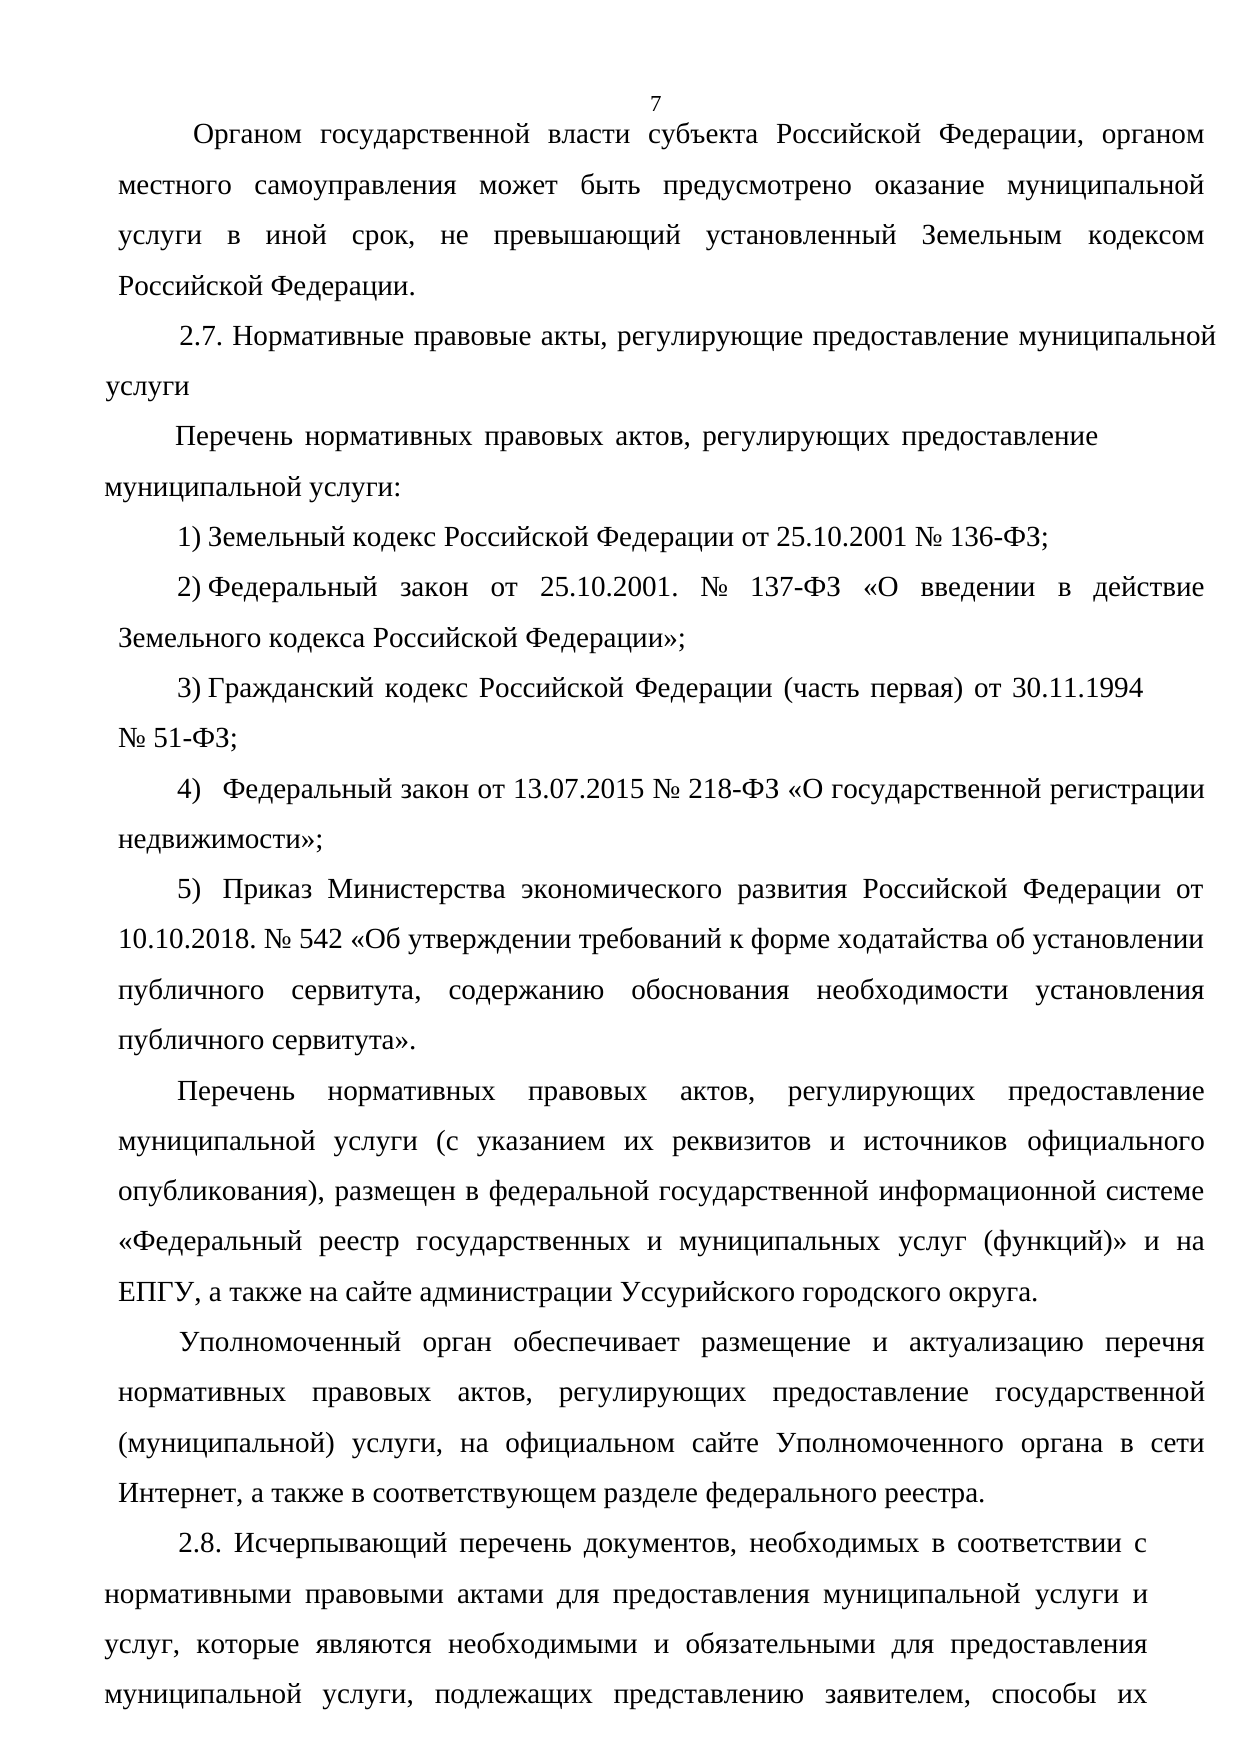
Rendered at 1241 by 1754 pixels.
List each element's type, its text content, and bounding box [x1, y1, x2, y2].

text Перечень нормативных правовых актов, регулирующих предоставление муниципальной услуги (с указанием их реквизитов и источников официального опубликования), размещен в федеральной государственной информационной системе «Федеральный реестр государственных и муниципальных услуг (функций)» и на ЕПГУ, а также на сайте администрации Уссурийского городского округа. [118, 1073, 1205, 1307]
list Гражданский кодекс Российской Федерации (часть первая) от 30.11.1994 [177, 670, 1219, 704]
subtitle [104, 1525, 1148, 1710]
list Приказ Министерства экономического развития Российской Федерации от 10.10.2018. № 542 «Об утверждении требований к форме ходатайства об установлении публичного сервитута, содержанию обоснования необходимости установления публичного сервитута». [118, 871, 1204, 1056]
list Земельный кодекс Российской Федерации от 25.10.2001 № 136-ФЗ; [177, 519, 1219, 553]
subtitle 2.7. Нормативные правовые акты, регулирующие предоставление муниципальной услуги [105, 318, 1217, 402]
text Перечень нормативных правовых актов, регулирующих предоставление муниципальной услуги: [104, 418, 1204, 502]
list Федеральный закон от 13.07.2015 № 218-ФЗ «О государственной регистрации недвижимости»; [118, 771, 1205, 854]
list Федеральный закон от 25.10.2001. № 137-ФЗ «О введении в действие Земельного кодекса Российской Федерации»; [118, 569, 1205, 653]
text № 51-ФЗ; [118, 720, 1219, 754]
text Уполномоченный орган обеспечивает размещение и актуализацию перечня нормативных правовых актов, регулирующих предоставление государственной (муниципальной) услуги, на официальном сайте Уполномоченного органа в сети Интернет, а также в соответствующем разделе федерального реестра. [118, 1324, 1205, 1509]
text Органом государственной власти субъекта Российской Федерации, органом местного самоуправления может быть предусмотрено оказание муниципальной услуги в иной срок, не превышающий установленный Земельным кодексом Российской Федерации. [118, 117, 1204, 301]
